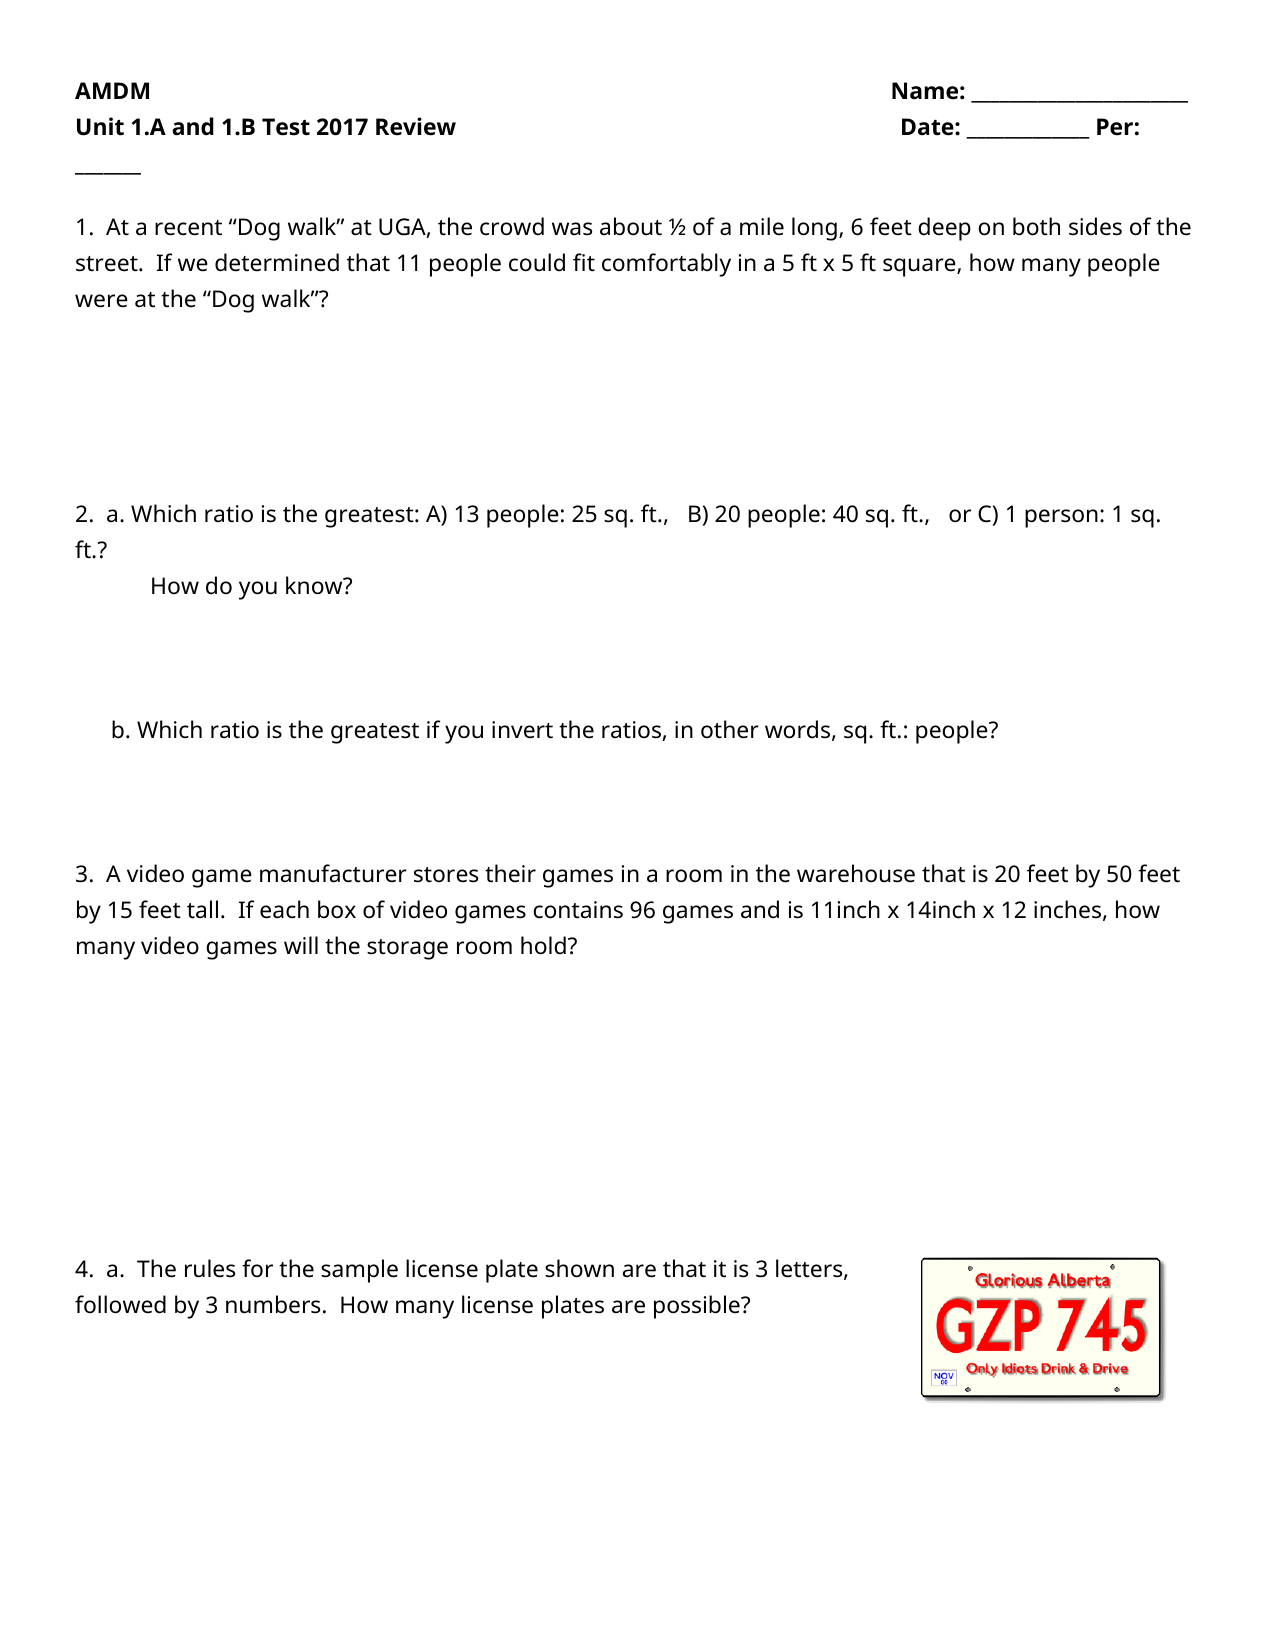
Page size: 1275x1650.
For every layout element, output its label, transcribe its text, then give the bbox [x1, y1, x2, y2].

text 1. At a recent “Dog walk” at UGA, the crowd was about ½ of a mile long, 6 feet deep on both sides of the street. If we determined that 11 people could fit comfortably in a 5 ft x 5 ft square, how many people were at the “Dog walk”? [75, 211, 1200, 314]
text 2. a. Which ratio is the greatest: A) 13 people: 25 sq. ft., B) 20 people: 40 sq. ft., or C) 1 person: 1 sq. ft.? [75, 498, 1200, 566]
text How do you know? [75, 570, 1200, 601]
text b. Which ratio is the greatest if you invert the ratios, in other words, sq. ft.: people? [75, 714, 1200, 745]
text 4. a. The rules for the sample license plate shown are that it is 3 letters, followed by 3 numbers. How many license plates are possible? [75, 1253, 1200, 1320]
picture [916, 1254, 1170, 1407]
text 3. A video game manufacturer stores their games in a room in the warehouse that is 20 feet by 50 feet by 15 feet tall. If each box of video games contains 96 games and is 11inch x 14inch x 12 inches, how many video games will the storage room hold? [75, 858, 1200, 961]
